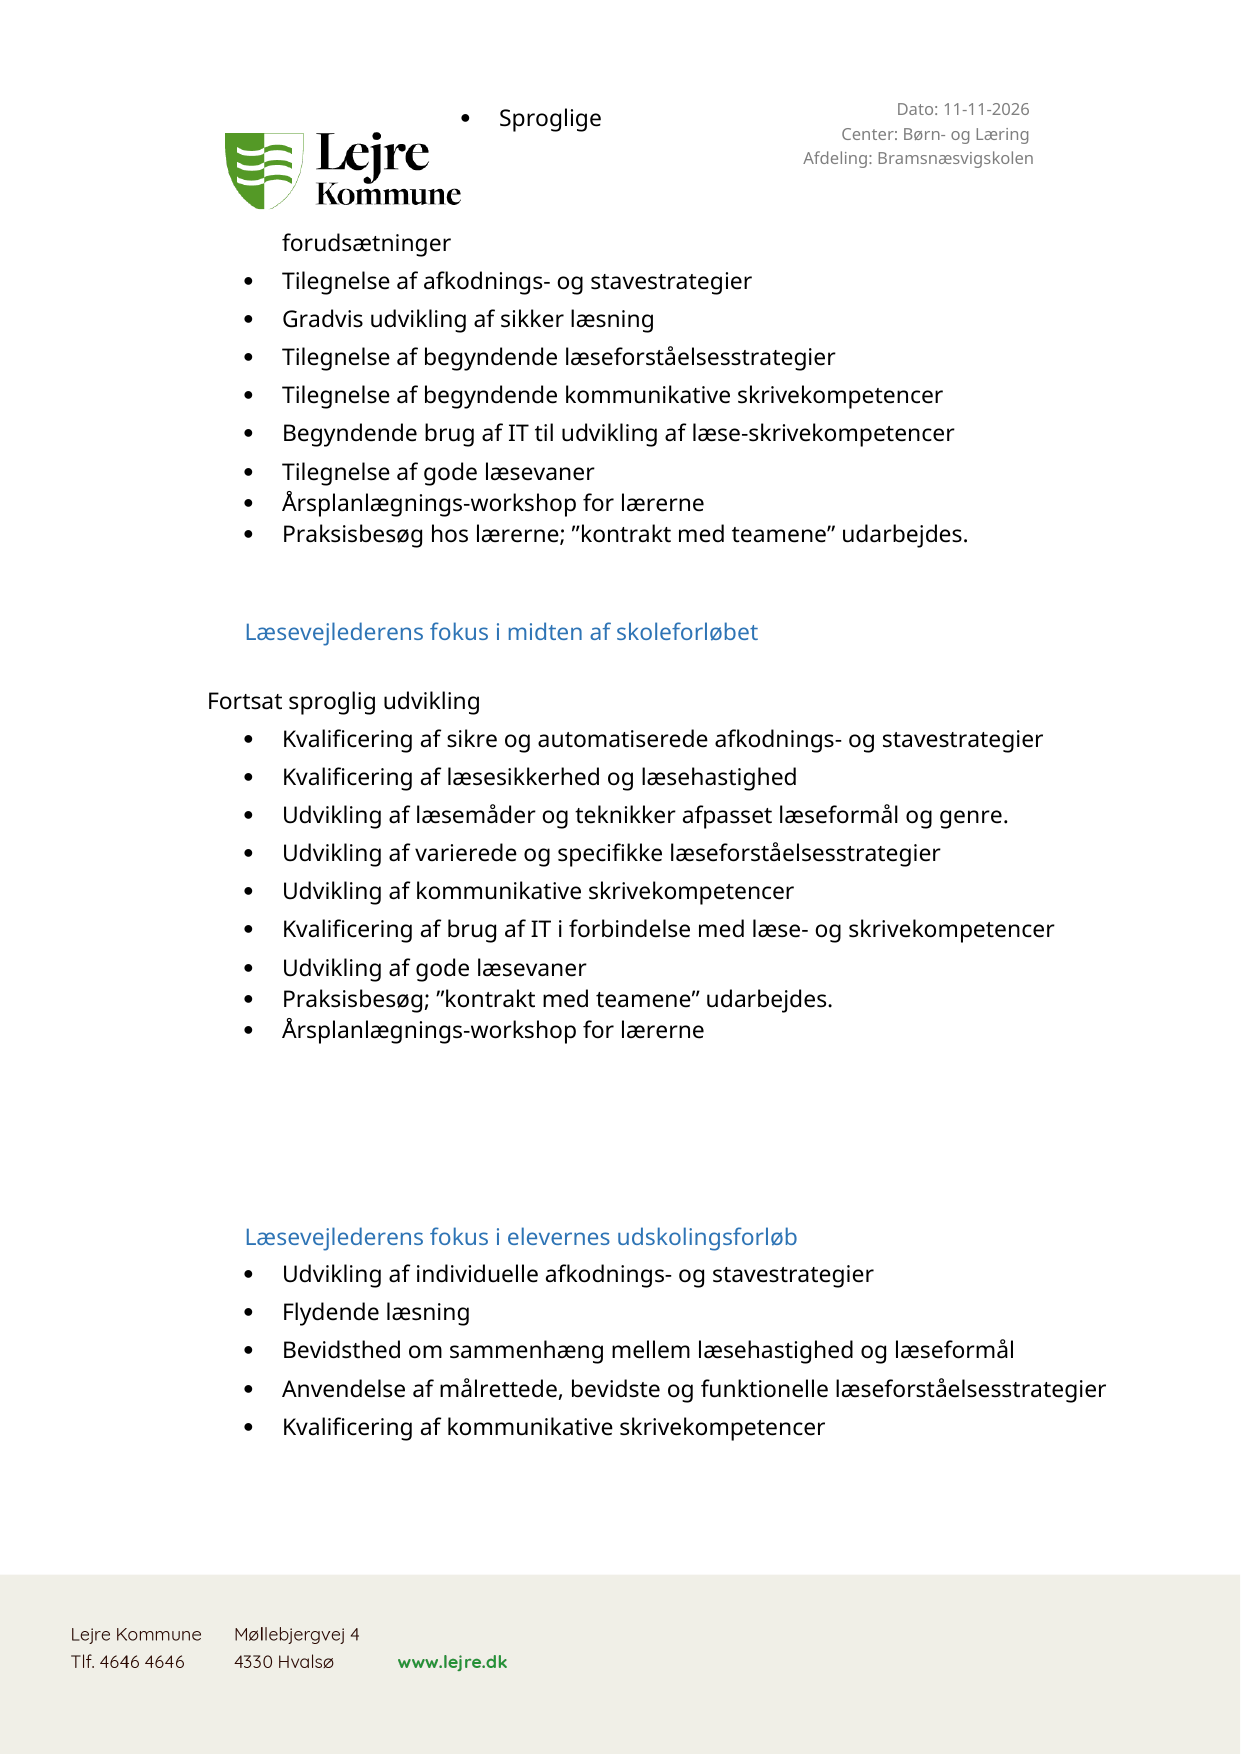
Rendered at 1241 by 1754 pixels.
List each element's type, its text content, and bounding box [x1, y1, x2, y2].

list Kvalificering af brug af IT i forbindelse med læse- og skrivekompetencer [244, 913, 1122, 945]
list Kvalificering af sikre og automatiserede afkodnings- og stavestrategier [244, 723, 1122, 754]
list Anvendelse af målrettede, bevidste og funktionelle læseforståelsesstrategier [244, 1373, 1122, 1404]
list Årsplanlægnings-workshop for lærerne [244, 1014, 1122, 1045]
list Flydende læsning [244, 1296, 1122, 1328]
subtitle Læsevejlederens fokus i elevernes udskolingsforløb [244, 1221, 1122, 1252]
list Bevidsthed om sammenhæng mellem læsehastighed og læseformål [244, 1334, 1122, 1366]
list Udvikling af varierede og specifikke læseforståelsesstrategier [244, 837, 1122, 868]
list Udvikling af kommunikative skrivekompetencer [244, 875, 1122, 907]
text Fortsat sproglig udvikling [207, 685, 1122, 716]
list Tilegnelse af gode læsevaner [244, 456, 1122, 487]
list Praksisbesøg hos lærerne; ”kontrakt med teamene” udarbejdes. [244, 518, 1122, 549]
list Begyndende brug af IT til udvikling af læse-skrivekompetencer [244, 417, 1122, 449]
list Udvikling af individuelle afkodnings- og stavestrategier [244, 1258, 1122, 1289]
list Udvikling af læsemåder og teknikker afpasset læseformål og genre. [244, 799, 1122, 830]
list Udvikling af gode læsevaner [244, 952, 1122, 983]
list Tilegnelse af begyndende kommunikative skrivekompetencer [244, 379, 1122, 411]
subtitle Læsevejlederens fokus i midten af skoleforløbet [244, 616, 1122, 647]
list Kvalificering af læsesikkerhed og læsehastighed [244, 761, 1122, 792]
list Årsplanlægnings-workshop for lærerne [244, 487, 1122, 518]
picture [219, 127, 464, 210]
list Tilegnelse af afkodnings- og stavestrategier [244, 265, 1122, 296]
picture [59, 1600, 532, 1693]
list Sproglige forudsætninger [244, 102, 1122, 258]
list Praksisbesøg; ”kontrakt med teamene” udarbejdes. [244, 983, 1122, 1014]
list Gradvis udvikling af sikker læsning [244, 303, 1122, 334]
list Kvalificering af kommunikative skrivekompetencer [244, 1411, 1122, 1442]
list Tilegnelse af begyndende læseforståelsesstrategier [244, 341, 1122, 372]
